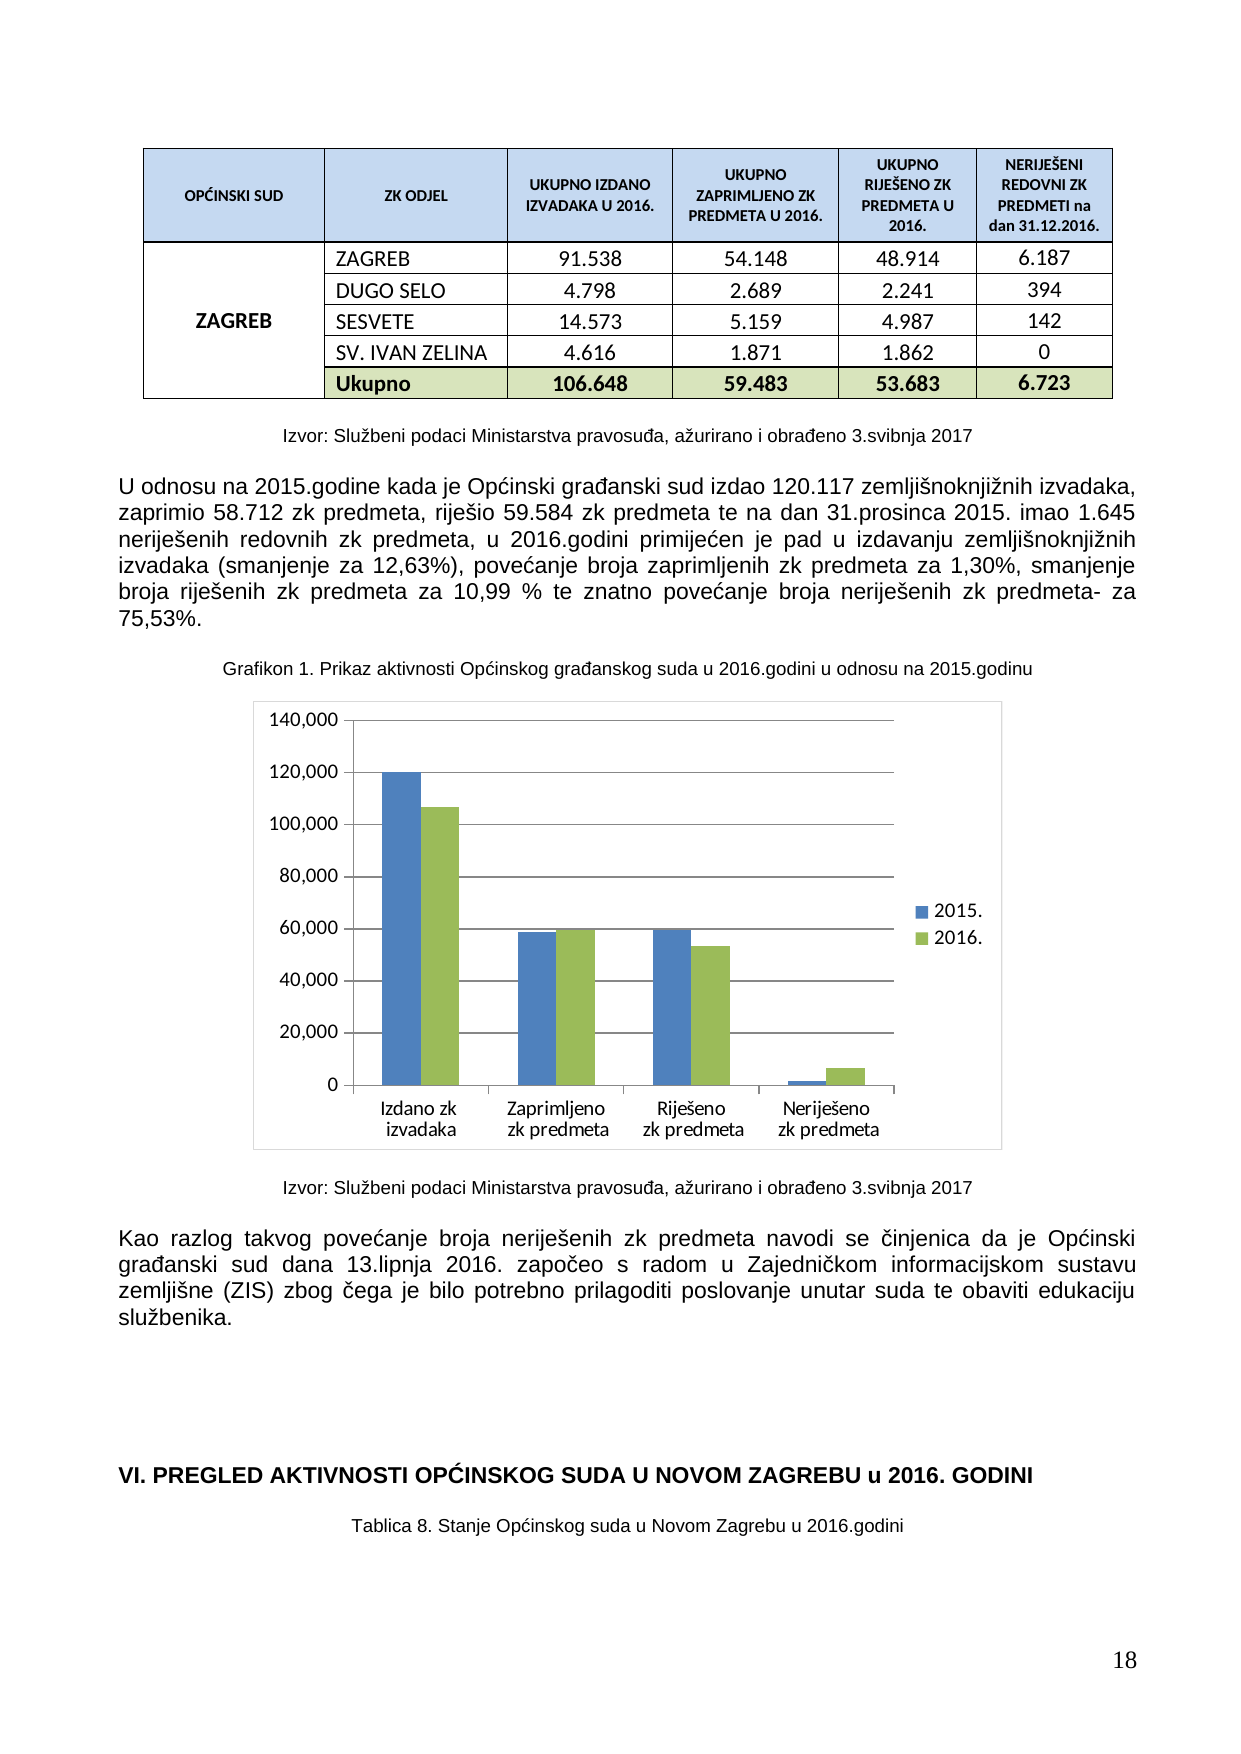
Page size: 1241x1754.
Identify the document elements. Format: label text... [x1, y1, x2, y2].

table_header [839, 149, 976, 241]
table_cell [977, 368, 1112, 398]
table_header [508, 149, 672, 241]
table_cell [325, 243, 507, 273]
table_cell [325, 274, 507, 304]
text Kao razlog takvog povećanje broja neriješenih zk predmeta navodi se činjenica da je Općinski građanski sud dana 13.lipnja 2016. započeo s radom u Zajedničkom informacijskom sustavu zemljišne (ZIS) zbog čega je bilo potrebno prilagoditi poslovanje unutar suda te obaviti edukaciju službenika. [118, 1225, 1137, 1330]
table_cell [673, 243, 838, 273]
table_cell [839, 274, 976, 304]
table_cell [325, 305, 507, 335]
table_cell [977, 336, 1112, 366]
text Grafikon 1. Prikaz aktivnosti Općinskog građanskog suda u 2016.godini u odnosu na 2015.godinu [118, 657, 1137, 679]
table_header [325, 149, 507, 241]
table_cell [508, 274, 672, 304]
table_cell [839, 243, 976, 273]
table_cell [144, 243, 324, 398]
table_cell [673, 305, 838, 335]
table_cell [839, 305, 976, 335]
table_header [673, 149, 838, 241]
text Izvor: Službeni podaci Ministarstva pravosuđa, ažurirano i obrađeno 3.svibnja 2017 [118, 1177, 1137, 1198]
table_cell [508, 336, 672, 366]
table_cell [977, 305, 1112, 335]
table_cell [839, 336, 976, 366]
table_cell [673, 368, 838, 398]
text VI. PREGLED AKTIVNOSTI OPĆINSKOG SUDA U NOVOM ZAGREBU u 2016. GODINI [118, 1462, 1137, 1488]
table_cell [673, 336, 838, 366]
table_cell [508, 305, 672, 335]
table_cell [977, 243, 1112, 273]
text Izvor: Službeni podaci Ministarstva pravosuđa, ažurirano i obrađeno 3.svibnja 2017 [118, 425, 1137, 447]
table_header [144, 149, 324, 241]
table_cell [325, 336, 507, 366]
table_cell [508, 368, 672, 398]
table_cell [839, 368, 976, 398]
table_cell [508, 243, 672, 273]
text U odnosu na 2015.godine kada je Općinski građanski sud izdao 120.117 zemljišnoknjižnih izvadaka, zaprimio 58.712 zk predmeta, riješio 59.584 zk predmeta te na dan 31.prosinca 2015. imao 1.645 neriješenih redovnih zk predmeta, u 2016.godini primijećen je pad u izdavanju zemljišnoknjižnih izvadaka (smanjenje za 12,63%), povećanje broja zaprimljenih zk predmeta za 1,30%, smanjenje broja riješenih zk predmeta za 10,99 % te znatno povećanje broja neriješenih zk predmeta- za 75,53%. [118, 473, 1137, 631]
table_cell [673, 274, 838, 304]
text Tablica 8. Stanje Općinskog suda u Novom Zagrebu u 2016.godini [118, 1515, 1137, 1536]
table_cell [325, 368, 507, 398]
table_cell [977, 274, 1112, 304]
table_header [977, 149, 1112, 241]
